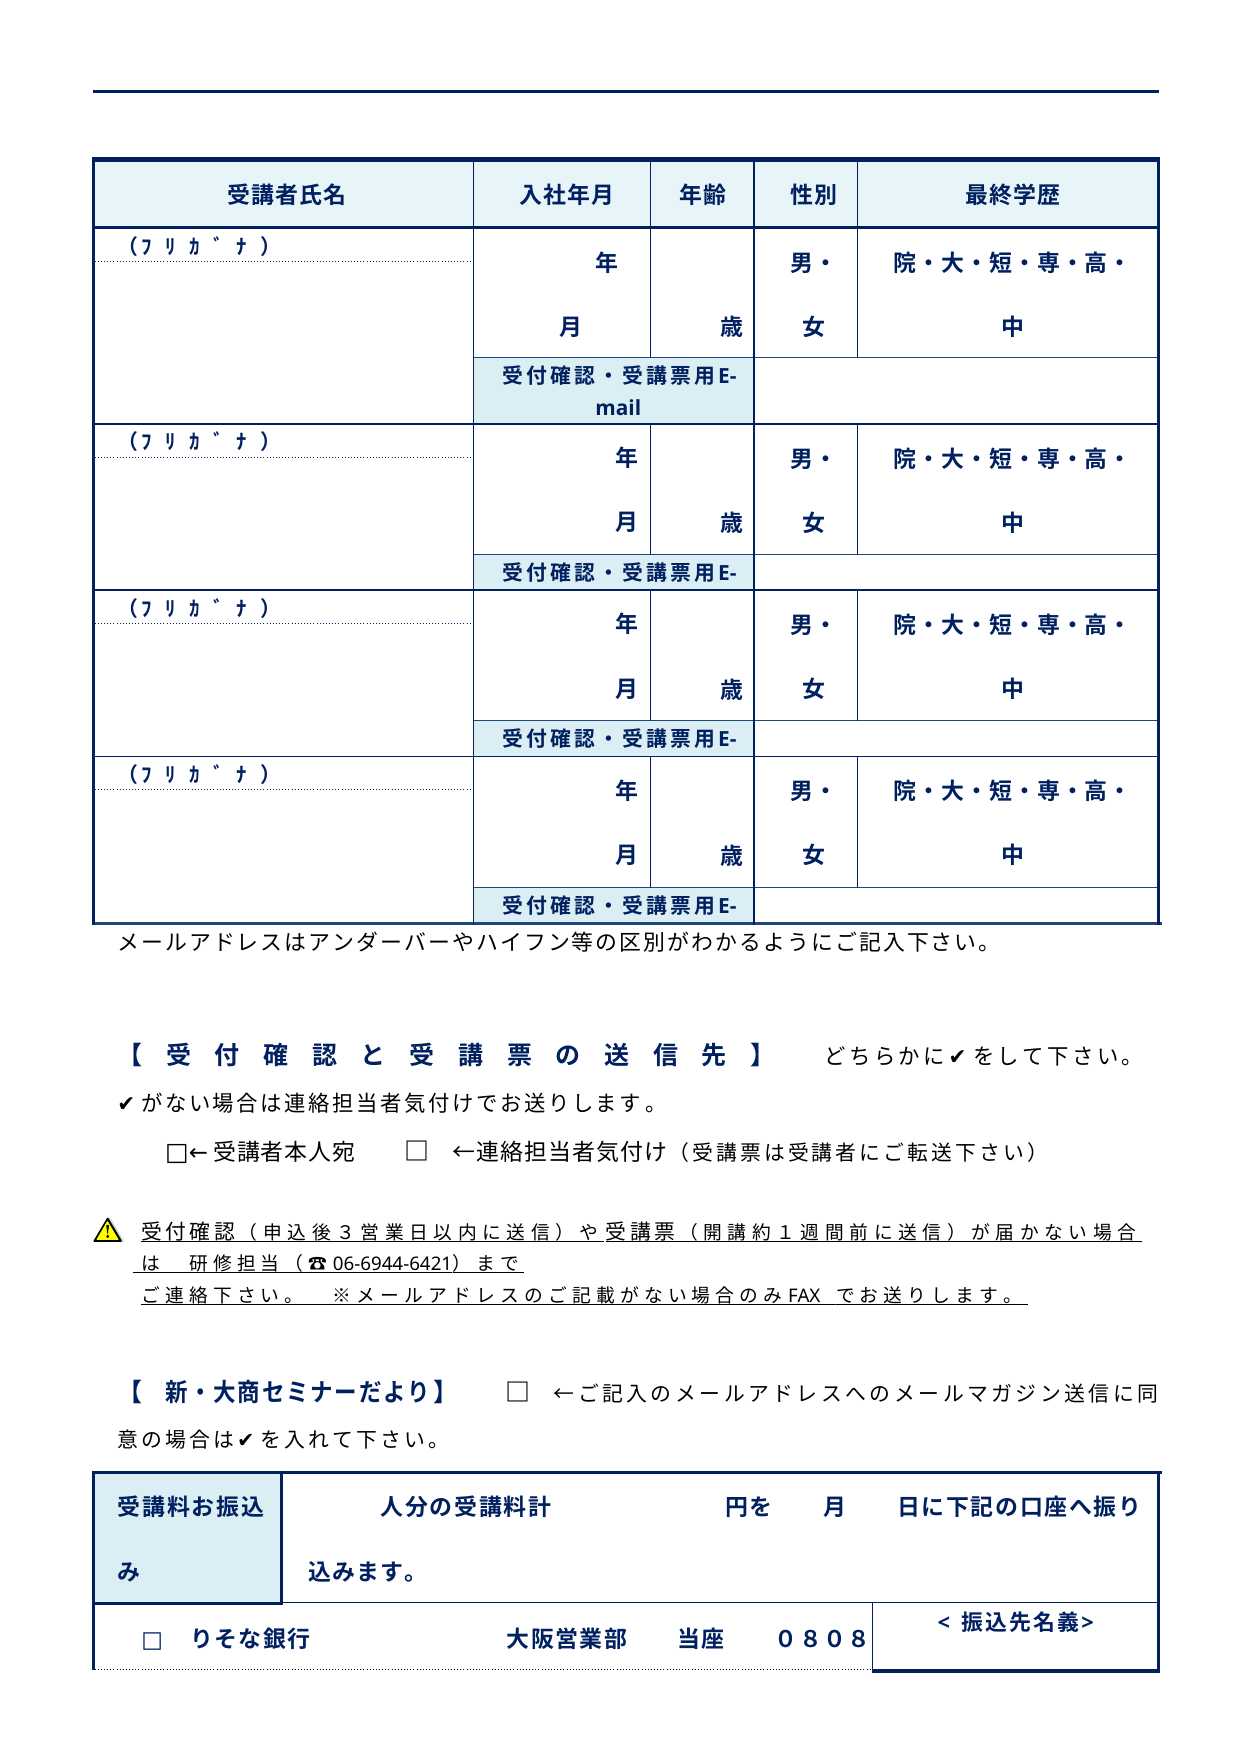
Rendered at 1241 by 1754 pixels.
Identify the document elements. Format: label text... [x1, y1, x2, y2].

table_cell 受付確認・受講票用E-mail [474, 888, 753, 922]
table_cell 男・女 [755, 591, 857, 720]
table_cell [95, 623, 473, 756]
table_cell [93, 93, 1158, 157]
table_cell <振込先名義> [873, 1603, 1157, 1669]
table_cell 男・女 [755, 757, 857, 887]
table_cell 院・大・短・専・高・中 [858, 229, 1157, 357]
table_cell 院・大・短・専・高・中 [858, 591, 1157, 720]
table_cell 院・大・短・専・高・中 [858, 425, 1157, 554]
table_cell （ﾌﾘｶﾞﾅ） [95, 591, 473, 623]
table_cell 年 月 [474, 591, 650, 720]
table_cell 歳 [651, 229, 753, 357]
table_cell （ﾌﾘｶﾞﾅ） [95, 425, 473, 457]
table_cell 歳 [651, 591, 753, 720]
table_cell [755, 358, 1157, 423]
table_cell （ﾌﾘｶﾞﾅ） [95, 229, 473, 261]
table_cell [755, 555, 1157, 589]
table_cell 年 月 [474, 757, 650, 887]
table_cell [95, 789, 473, 922]
table_cell 人分の受講料計 円を 月 日に下記の口座へ振り込みます。 [283, 1474, 1157, 1602]
table_cell 受講者氏名 [95, 162, 473, 226]
table_cell 年齢 [651, 162, 753, 226]
table_cell 男・女 [755, 229, 857, 357]
table_cell メールアドレスはアンダーバーやハイフン等の区別がわかるようにご記入下さい。 【受付確認と受講票の送信先】 どちらかに✔をして下さい。✔がない場合は連絡担当者気付けでお送りします。 □←受講者本人宛 □←連絡担当者気付け（受講票は受講者にご転送下さい） 受付確認（申込後３営業日以内に送信）や受講票（開講約１週間前に送信）が届かない場合は 研修担当（☎06-6944-6421）まで ご連絡下さい。 ※メールアドレスのご記載がない場合のみFAXでお送りします。 【新・大商セミナーだより】 □←ご記入のメールアドレスへのメールマガジン送信に同意の場合は✔を入れて下さい。 [93, 925, 1162, 1471]
table_cell 最終学歴 [858, 162, 1157, 226]
table_cell [755, 888, 1157, 922]
table_cell 男・女 [755, 425, 857, 554]
table_cell 受講料お振込み [95, 1474, 280, 1602]
table_cell [95, 261, 473, 423]
table_cell 年 月 [474, 229, 650, 357]
table_cell 受付確認・受講票用E-mail [474, 555, 753, 589]
table_cell 入社年月 [474, 162, 650, 226]
table_cell [755, 721, 1157, 756]
table_cell 性別 [755, 162, 857, 226]
table_cell 受付確認・受講票用E-mail [474, 721, 753, 756]
table_cell 年 月 [474, 425, 650, 554]
table_cell [95, 457, 473, 589]
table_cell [95, 1603, 872, 1669]
table_cell 歳 [651, 757, 753, 887]
table_cell （ﾌﾘｶﾞﾅ） [95, 757, 473, 789]
table_cell 歳 [651, 425, 753, 554]
table_cell 受付確認・受講票用E-mail [474, 358, 753, 423]
table_cell 院・大・短・専・高・中 [858, 757, 1157, 887]
